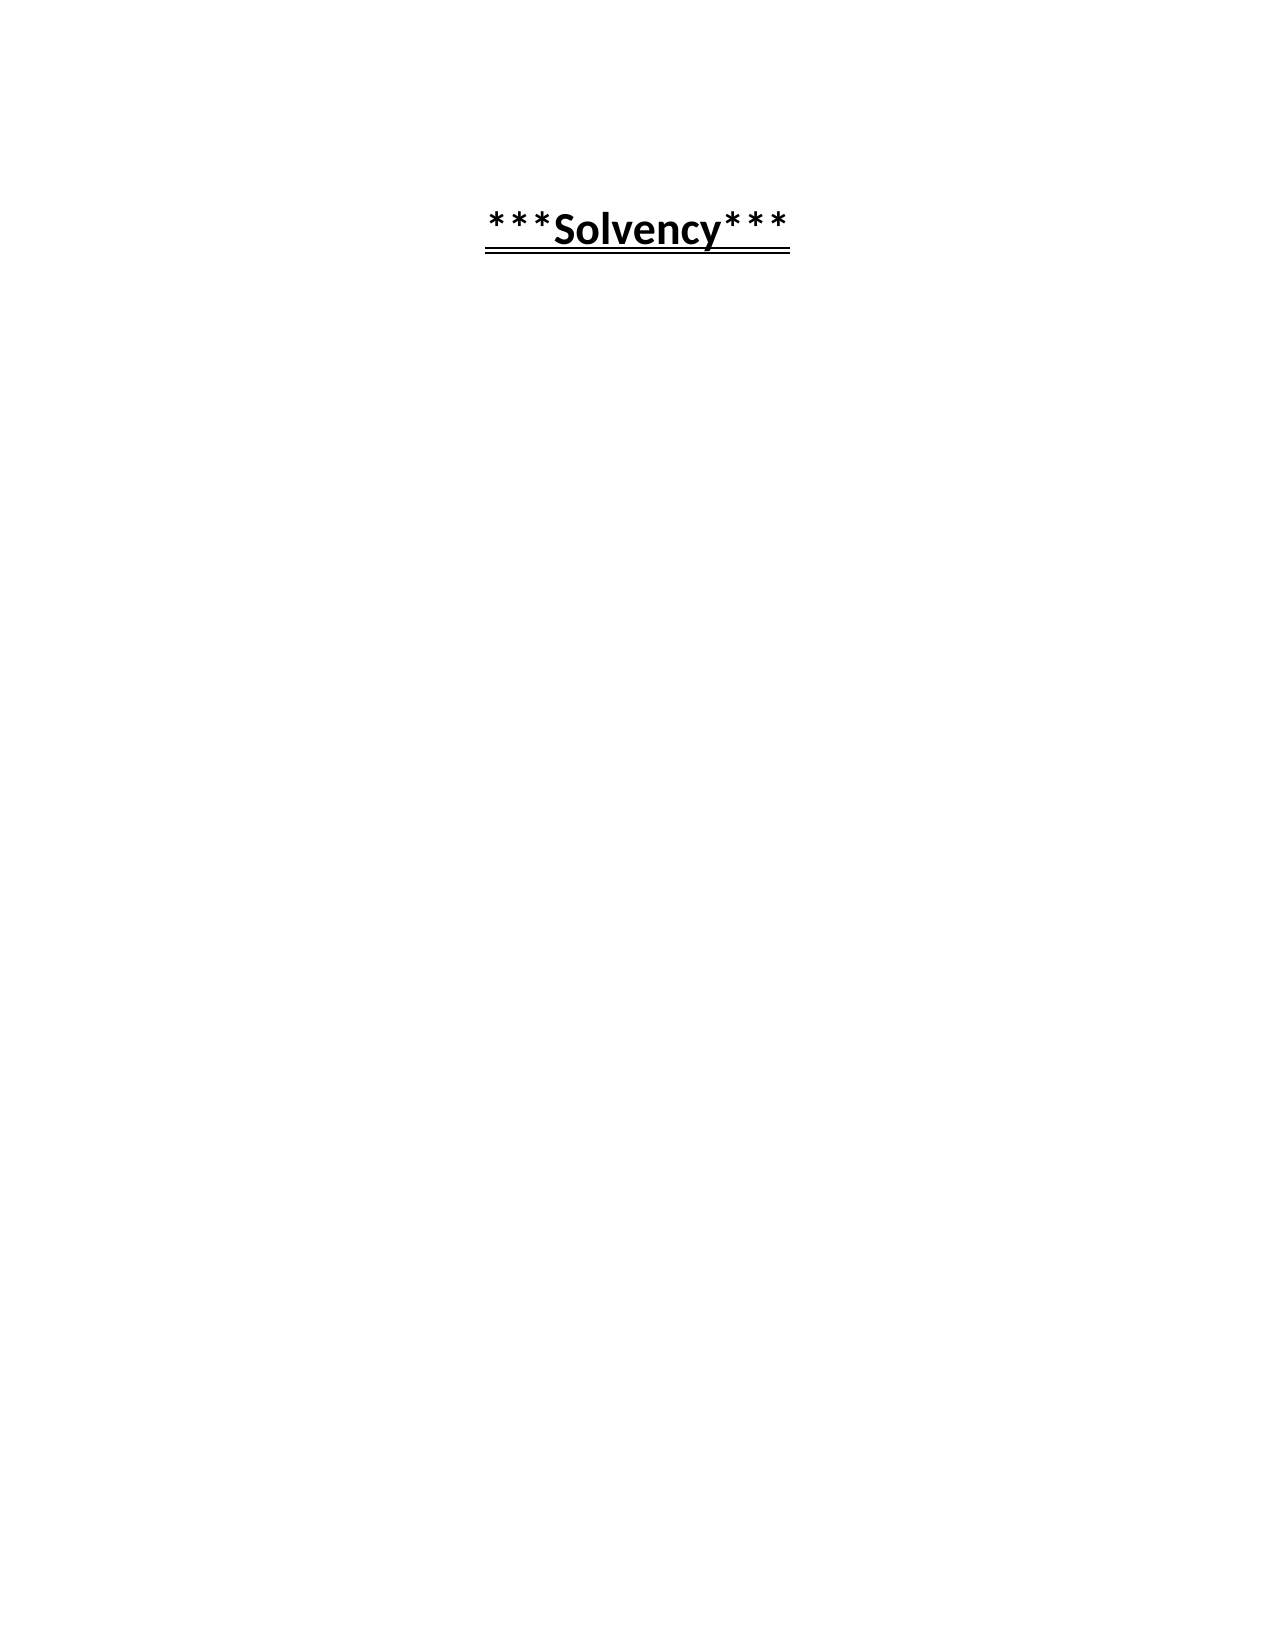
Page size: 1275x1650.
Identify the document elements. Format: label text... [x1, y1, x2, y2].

subtitle ***Solvency*** [187, 200, 1087, 256]
